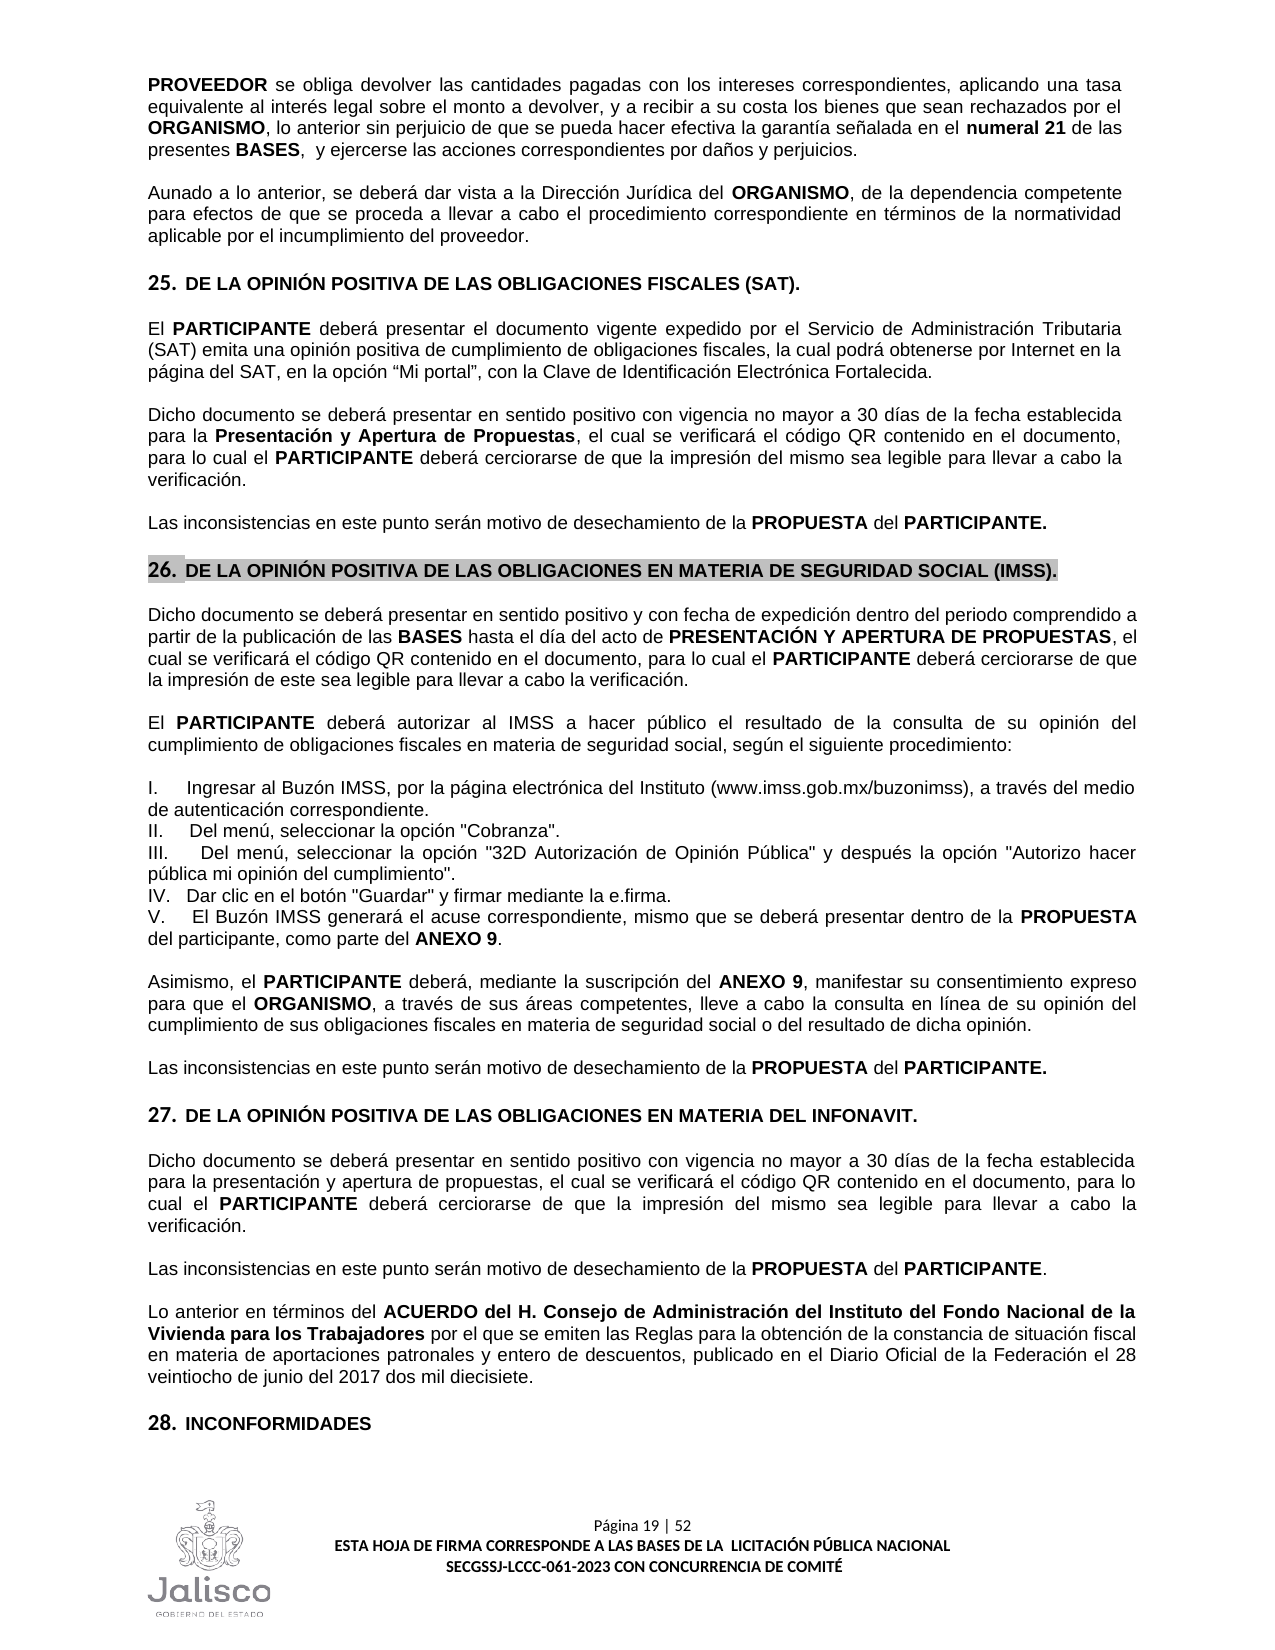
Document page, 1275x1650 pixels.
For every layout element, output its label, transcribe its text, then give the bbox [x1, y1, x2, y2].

text El PARTICIPANTE deberá autorizar al IMSS a hacer público el resultado de la consulta de su opinión del cumplimiento de obligaciones fiscales en materia de seguridad social, según el siguiente procedimiento: [148, 712, 1137, 755]
text II. Del menú, seleccionar la opción "Cobranza". [148, 820, 1137, 841]
text El PARTICIPANTE deberá presentar el documento vigente expedido por el Servicio de Administración Tributaria (SAT) emita una opinión positiva de cumplimiento de obligaciones fiscales, la cual podrá obtenerse por Internet en la página del SAT, en la opción “Mi portal”, con la Clave de Identificación Electrónica Fortalecida. [148, 317, 1122, 382]
list DE LA OPINIÓN POSITIVA DE LAS OBLIGACIONES EN MATERIA DEL INFONAVIT. [148, 1100, 1137, 1128]
text Lo anterior en términos del ACUERDO del H. Consejo de Administración del Instituto del Fondo Nacional de la Vivienda para los Trabajadores por el que se emiten las Reglas para la obtención de la constancia de situación fiscal en materia de aportaciones patronales y entero de descuentos, publicado en el Diario Oficial de la Federación el 28 veintiocho de junio del 2017 dos mil diecisiete. [148, 1301, 1137, 1387]
text Aunado a lo anterior, se deberá dar vista a la Dirección Jurídica del ORGANISMO, de la dependencia competente para efectos de que se proceda a llevar a cabo el procedimiento correspondiente en términos de la normatividad aplicable por el incumplimiento del proveedor. [148, 182, 1122, 246]
text Dicho documento se deberá presentar en sentido positivo con vigencia no mayor a 30 días de la fecha establecida para la Presentación y Apertura de Propuestas, el cual se verificará el código QR contenido en el documento, para lo cual el PARTICIPANTE deberá cerciorarse de que la impresión del mismo sea legible para llevar a cabo la verificación. [148, 404, 1122, 490]
text Las inconsistencias en este punto serán motivo de desechamiento de la PROPUESTA del PARTICIPANTE. [148, 1258, 1137, 1279]
text Las inconsistencias en este punto serán motivo de desechamiento de la PROPUESTA del PARTICIPANTE. [148, 1057, 1137, 1079]
text Dicho documento se deberá presentar en sentido positivo y con fecha de expedición dentro del periodo comprendido a partir de la publicación de las BASES hasta el día del acto de PRESENTACIÓN Y APERTURA DE PROPUESTAS, el cual se verificará el código QR contenido en el documento, para lo cual el PARTICIPANTE deberá cerciorarse de que la impresión de este sea legible para llevar a cabo la verificación. [148, 604, 1137, 691]
text V. El Buzón IMSS generará el acuse correspondiente, mismo que se deberá presentar dentro de la PROPUESTA del participante, como parte del ANEXO 9. [148, 906, 1137, 949]
list INCONFORMIDADES [148, 1408, 1137, 1437]
text Las inconsistencias en este punto serán motivo de desechamiento de la PROPUESTA del PARTICIPANTE. [148, 512, 1122, 533]
text Asimismo, el PARTICIPANTE deberá, mediante la suscripción del ANEXO 9, manifestar su consentimiento expreso para que el ORGANISMO, a través de sus áreas competentes, lleve a cabo la consulta en línea de su opinión del cumplimiento de sus obligaciones fiscales en materia de seguridad social o del resultado de dicha opinión. [148, 971, 1137, 1036]
text I. Ingresar al Buzón IMSS, por la página electrónica del Instituto (www.imss.gob.mx/buzonimss), a través del medio de autenticación correspondiente. [148, 777, 1137, 820]
text III. Del menú, seleccionar la opción "32D Autorización de Opinión Pública" y después la opción "Autorizo hacer pública mi opinión del cumplimiento". [148, 841, 1137, 884]
list DE LA OPINIÓN POSITIVA DE LAS OBLIGACIONES FISCALES (SAT). [148, 268, 1122, 296]
text Dicho documento se deberá presentar en sentido positivo con vigencia no mayor a 30 días de la fecha establecida para la presentación y apertura de propuestas, el cual se verificará el código QR contenido en el documento, para lo cual el PARTICIPANTE deberá cerciorarse de que la impresión del mismo sea legible para llevar a cabo la verificación. [148, 1150, 1137, 1236]
text IV. Dar clic en el botón "Guardar" y firmar mediante la e.firma. [148, 884, 1137, 906]
picture [147, 1500, 271, 1617]
list DE LA OPINIÓN POSITIVA DE LAS OBLIGACIONES EN MATERIA DE SEGURIDAD SOCIAL (IMSS). [185, 555, 1137, 583]
